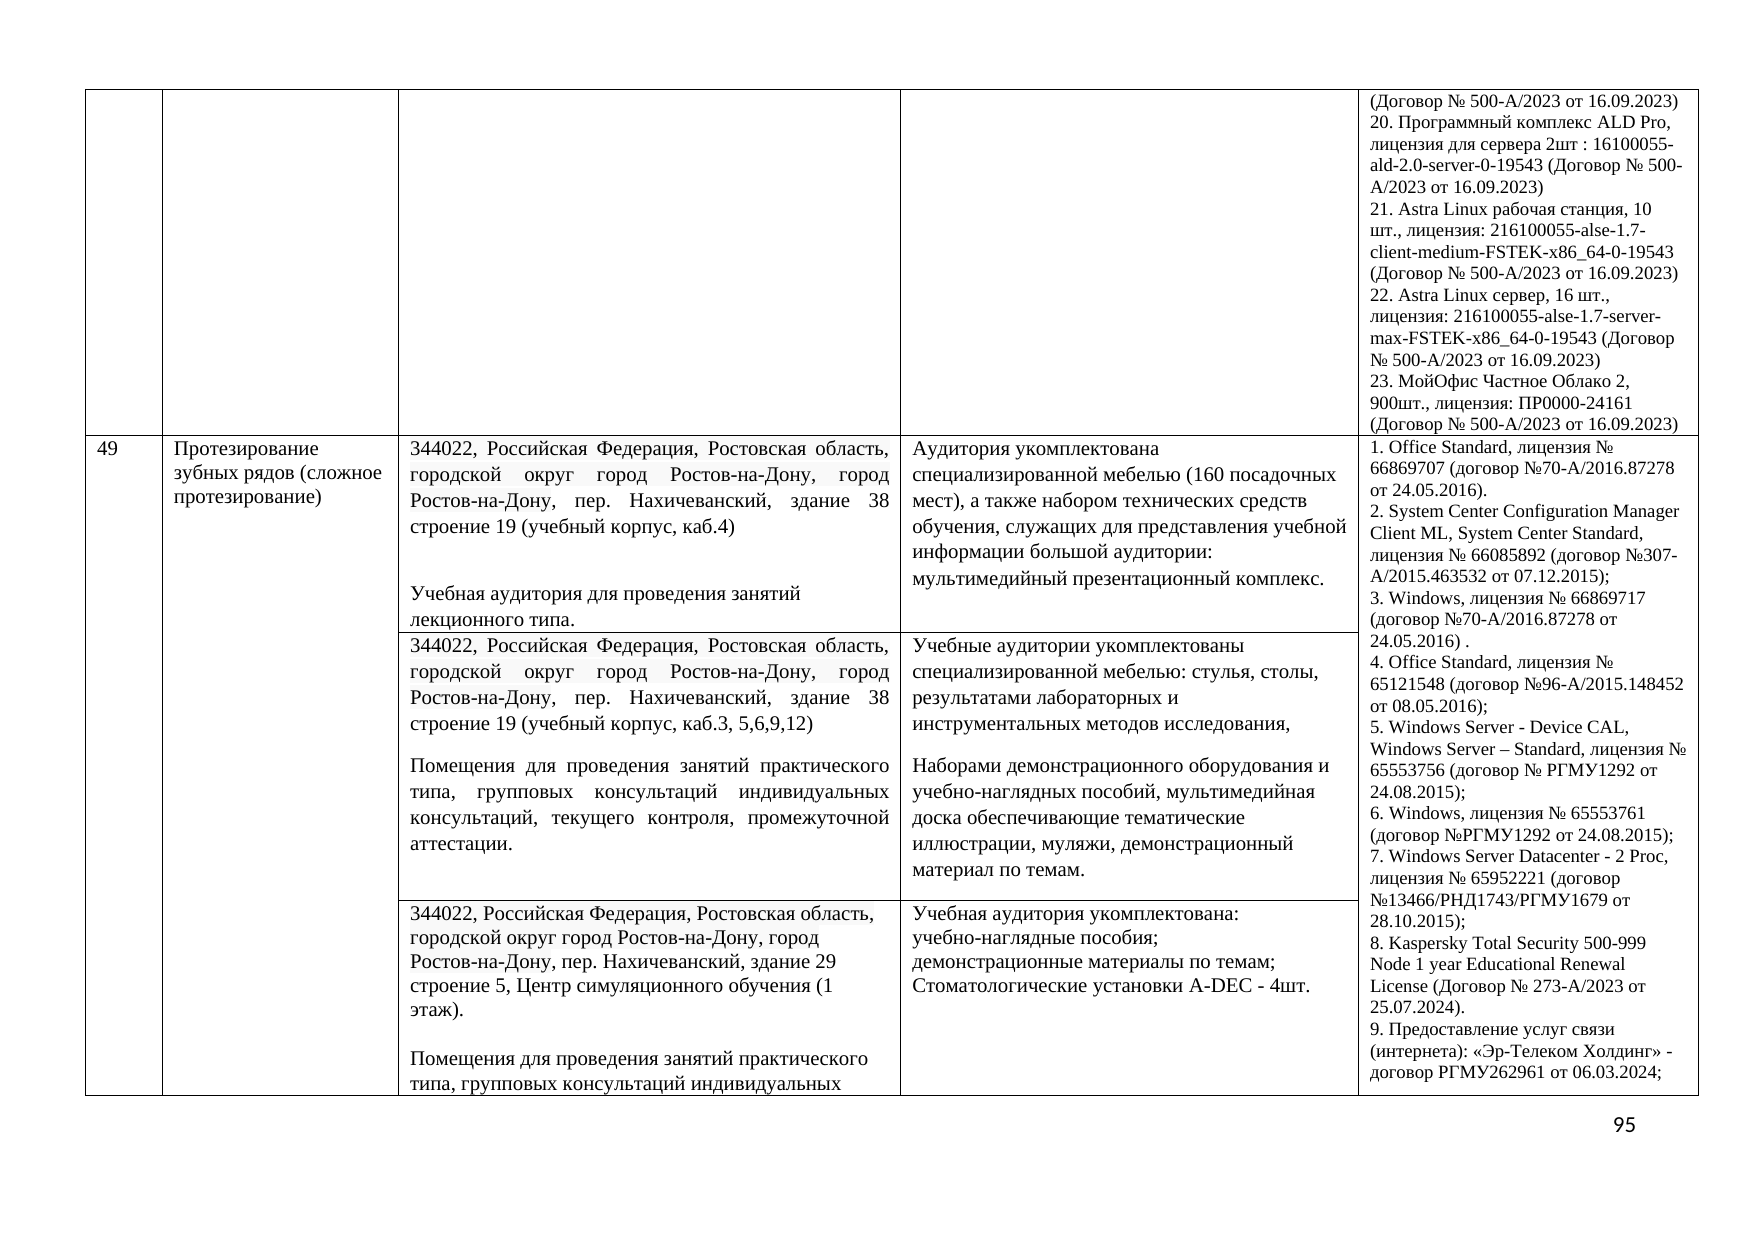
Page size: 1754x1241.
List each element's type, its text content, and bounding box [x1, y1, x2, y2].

table_cell Протезирование зубных рядов (сложное протезирование) [163, 436, 398, 1095]
table_cell 344022, Российская Федерация, Ростовская область, городской округ город Ростов-на-Дону, город Ростов-на-Дону, пер. Нахичеванский, здание 38 строение 19 (учебный корпус, каб.3, 5,6,9,12) Помещения для проведения занятий практического типа, групповых консультаций индивидуальных консультаций, текущего контроля, промежуточной аттестации. [399, 633, 900, 900]
table_cell 344022, Российская Федерация, Ростовская область, городской округ город Ростов-на-Дону, город Ростов-на-Дону, пер. Нахичеванский, здание 38 строение 19 (учебный корпус, каб.4) Учебная аудитория для проведения занятий лекционного типа. [399, 436, 900, 632]
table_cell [901, 901, 1358, 1095]
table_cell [901, 90, 1358, 435]
table_cell Учебные аудитории укомплектованы специализированной мебелью: стулья, столы, результатами лабораторных и инструментальных методов исследования, Наборами демонстрационного оборудования и учебно-наглядных пособий, мультимедийная доска обеспечивающие тематические иллюстрации, муляжи, демонстрационный материал по темам. [901, 633, 1358, 900]
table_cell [399, 901, 900, 1095]
table_cell 1. Office Standard, лицензия № 66869707 (договор №70-А/2016.87278 от 24.05.2016). 2. System Center Configuration Manager Client ML, System Center Standard, лицензия № 66085892 (договор №307-А/2015.463532 от 07.12.2015); 3. Windows, лицензия № 66869717 (договор №70-А/2016.87278 от 24.05.2016) . 4. Office Standard, лицензия № 65121548 (договор №96-А/2015.148452 от 08.05.2016); 5. Windows Server - Device CAL, Windows Server – Standard, лицензия № 65553756 (договор № РГМУ1292 от 24.08.2015); 6. Windows, лицензия № 65553761 (договор №РГМУ1292 от 24.08.2015); 7. Windows Server Datacenter - 2 Proc, лицензия № 65952221 (договор №13466/РНД1743/РГМУ1679 от 28.10.2015); 8. Kaspersky Total Security 500-999 Node 1 year Educational Renewal License (Договор № 273-А/2023 от 25.07.2024). 9. Предоставление услуг связи (интернета): «Эр-Телеком Холдинг» - договор РГМУ262961 от 06.03.2024; «МТС» - договор РГМУ26493 от 11.03.2024. 10. МойОфис стандартный 2, 10шт., лицензия ПР0000-5245 (Договор № 491-А/2021 от 08.11.2021) 11. Astra Linux рабочая станция, 10шт., лицензии: 216100055-smo-1.6-client-5974, m216100055-alse-1.7-client-max-x86_64-0-5279 (Договор № 491-А/2021 от 08.11.2021) 12. Astra Linux рабочая станция, 150 шт., лицензия: 216100055-alse-1.7-client-medium-x86_64-0-9783 (Договор № 328-А/2022 от 30.09.2022) 13. Astra Linux рабочая станция, 60 шт., лицензия: 216100055-alse-1.7-client-medium-x86_64-0-12604 (Договор № 400-А/2022 от 09.09.2022) 14. Astra Linux сервер 10 шт. лицензия: 216100055-alse-1.7-server-medium-x86_64-0-12604 (Договор № 400-А/2022 от 09.09.2022) 15. МойОфис стандартный 2, 280шт., лицензия: ПР0000-10091 (Договор № 400-А/2022 от 09.09.2022) 16. Система унифицированных коммуникаций CommuniGate Pro, лицензия: Dyn-Cluster, 2 Frontends , Dyn-Cluster, 2 backends , CGatePro Unified 3000 users , Kaspersky AntiSpam 3050-users , Contact Center Agent for All , CGPro Contact Center 5 domains . (Договор № 400-А/2022 от 09.09.2022) 17. Система управления базами данных Postgres Pro AC, лицензия: 87A85 3629E CCED6 7BA00 70CDD 282FB 4E8E5 23717(Договор № 400-А/2022 от 09.09.2022) 18. МойОфис стандартный 2, 600шт., лицензия: ПР0000-24162 (Договор № 500-А/2023 от 16.09.2023) 19. Программный комплекс ALD Pro, лицензия для клиента 800шт : 216100055-ald-2.0-client-0-19543 (Договор № 500-А/2023 от 16.09.2023) 20. Программный комплекс ALD Pro, лицензия для сервера 2шт : 16100055-ald-2.0-server-0-19543 (Договор № 500-А/2023 от 16.09.2023) 21. Astra Linux рабочая станция, 10 шт., лицензия: 216100055-alse-1.7-client-medium-FSTEK-x86_64-0-19543 (Договор № 500-А/2023 от 16.09.2023) 22. Astra Linux сервер, 16 шт., лицензия: 216100055-alse-1.7-server-max-FSTEK-x86_64-0-19543 (Договор № 500-А/2023 от 16.09.2023) 23. МойОфис Частное Облако 2, 900шт., лицензия: ПР0000-24161 (Договор № 500-А/2023 от 16.09.2023) [1359, 436, 1698, 1095]
table_cell 49 [86, 436, 162, 1095]
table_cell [399, 90, 900, 435]
table_cell Аудитория укомплектована специализированной мебелью (160 посадочных мест), а также набором технических средств обучения, служащих для представления учебной информации большой аудитории: мультимедийный презентационный комплекс. [901, 436, 1358, 632]
